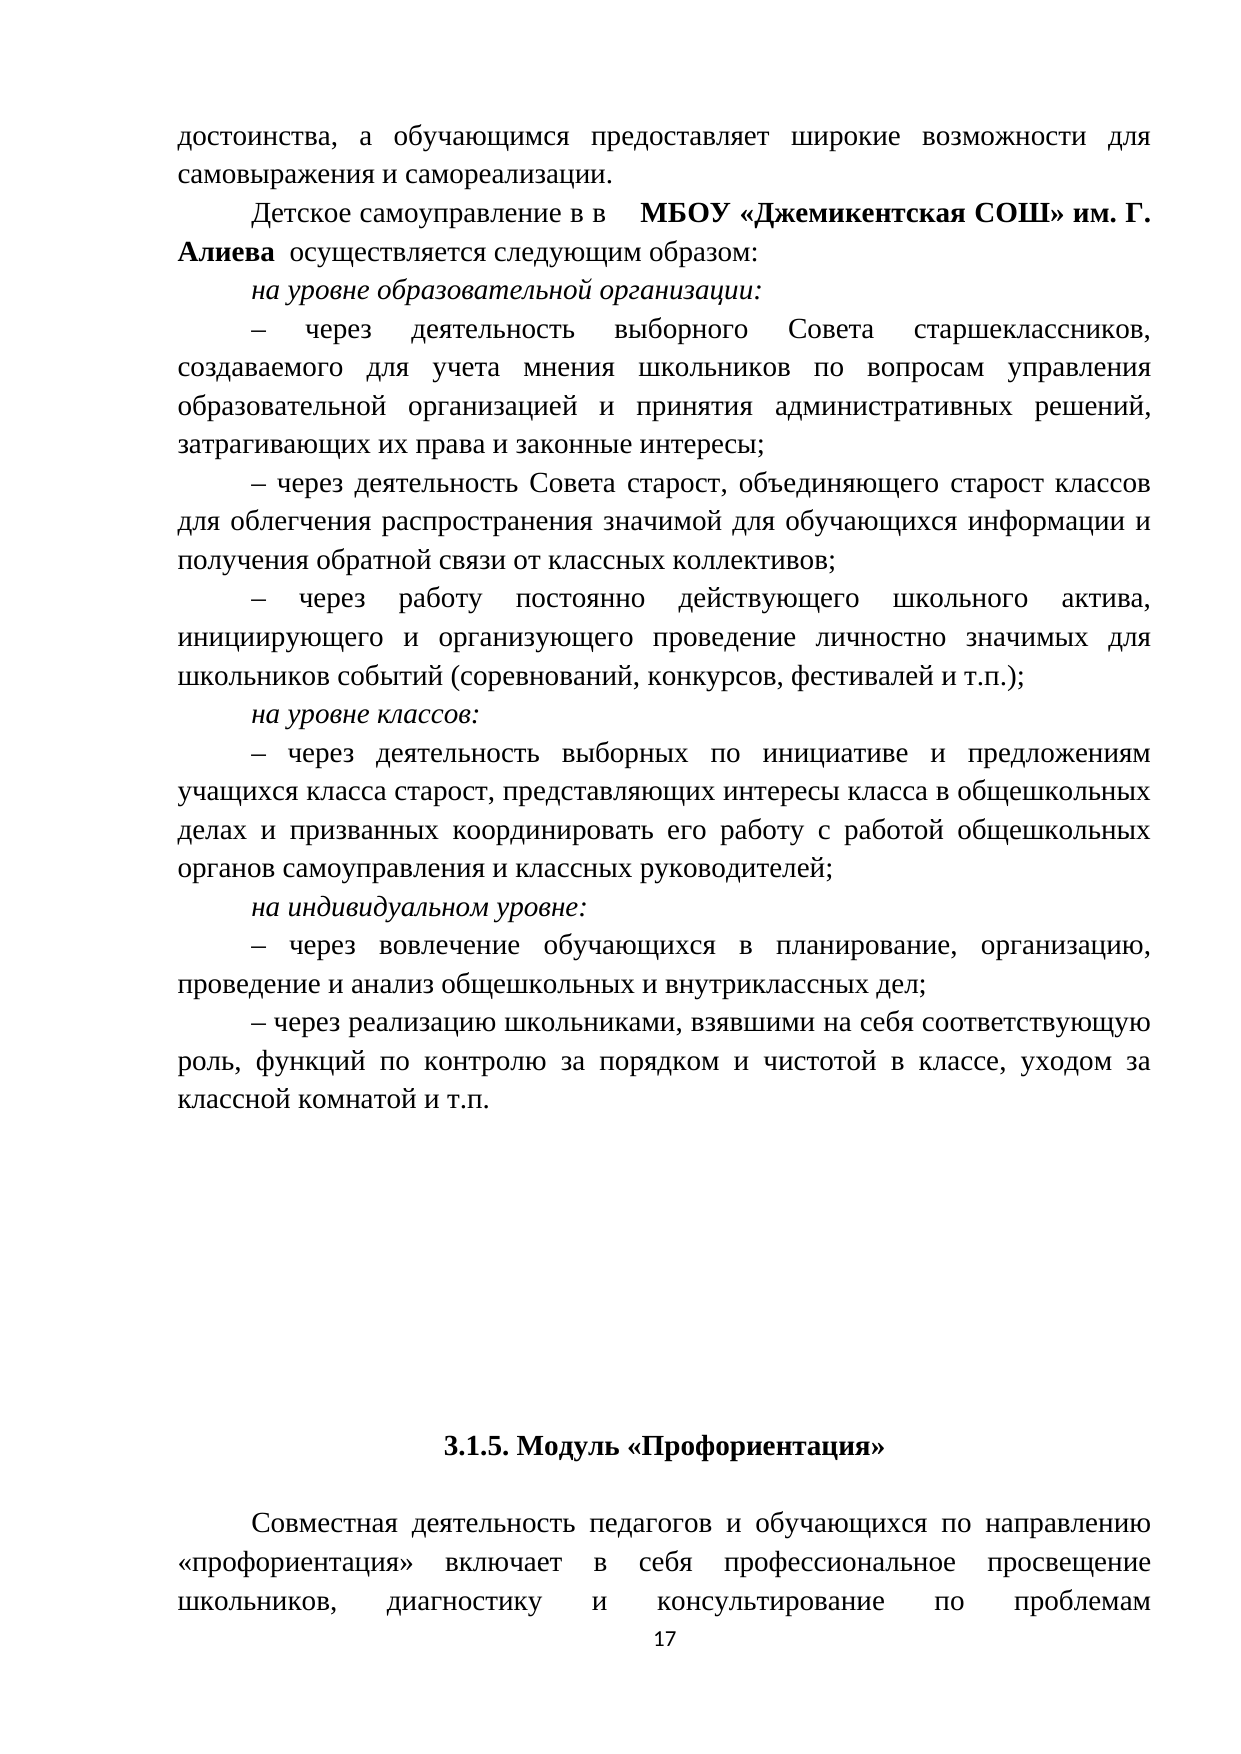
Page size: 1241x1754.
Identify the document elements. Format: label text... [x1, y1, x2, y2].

text на уровне образовательной организации: [177, 272, 1152, 306]
text – через деятельность Совета старост, объединяющего старост классов для облегчения распространения значимой для обучающихся информации и получения обратной связи от классных коллективов; [177, 465, 1152, 576]
text на индивидуальном уровне: [177, 889, 1152, 922]
text Детское самоуправление в в МБОУ «Джемикентская СОШ» им. Г. Алиева осуществляется следующим образом: [177, 195, 1152, 267]
text на уровне классов: [177, 696, 1152, 730]
text – через деятельность выборного Совета старшеклассников, создаваемого для учета мнения школьников по вопросам управления образовательной организацией и принятия административных решений, затрагивающих их права и законные интересы; [177, 311, 1152, 460]
text 3.1.5. Модуль «Профориентация» [177, 1428, 1152, 1462]
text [177, 118, 1152, 190]
text – через реализацию школьниками, взявшими на себя соответствующую роль, функций по контролю за порядком и чистотой в классе, уходом за классной комнатой и т.п. [177, 1004, 1152, 1115]
text – через работу постоянно действующего школьного актива, инициирующего и организующего проведение личностно значимых для школьников событий (соревнований, конкурсов, фестивалей и т.п.); [177, 581, 1152, 691]
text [177, 1506, 1152, 1616]
text – через вовлечение обучающихся в планирование, организацию, проведение и анализ общешкольных и внутриклассных дел; [177, 927, 1152, 999]
text – через деятельность выборных по инициативе и предложениям учащихся класса старост, представляющих интересы класса в общешкольных делах и призванных координировать его работу с работой общешкольных органов самоуправления и классных руководителей; [177, 735, 1152, 884]
